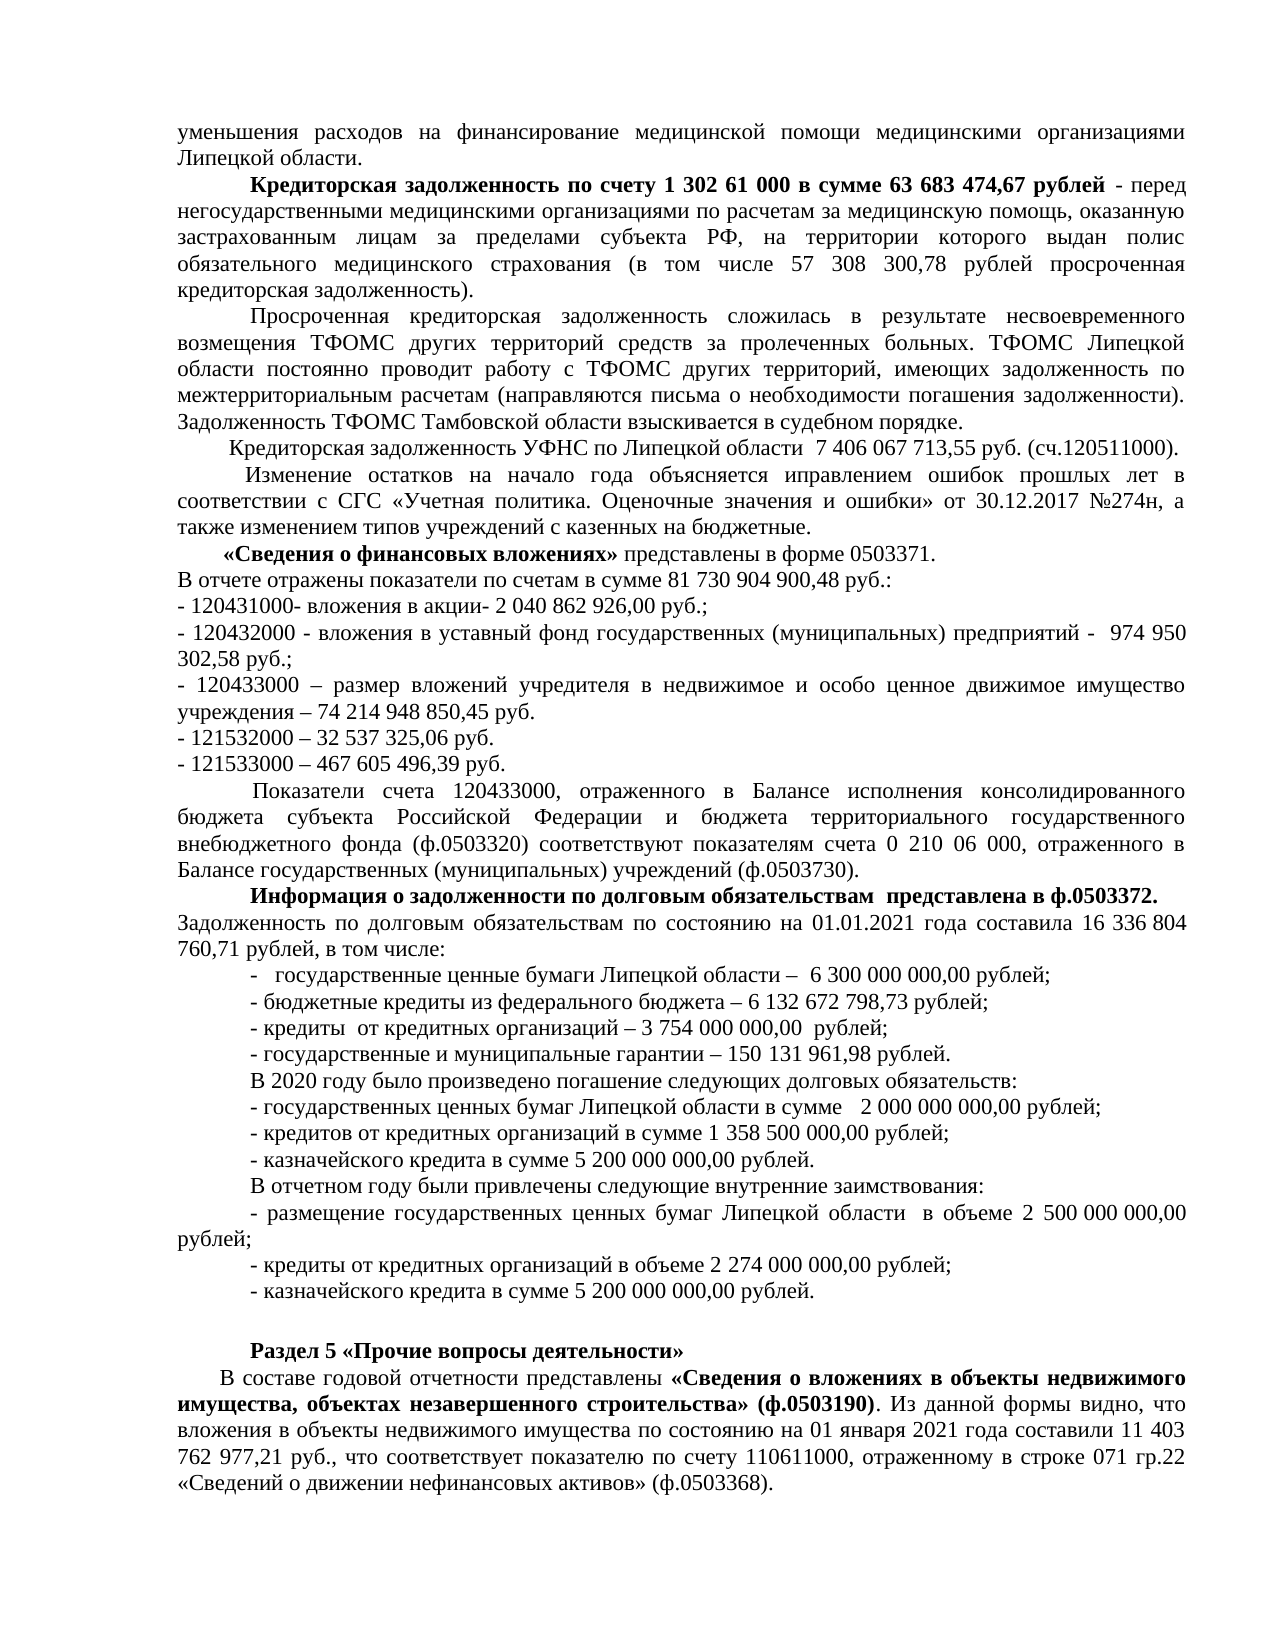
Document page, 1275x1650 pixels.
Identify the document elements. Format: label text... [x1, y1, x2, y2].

text - 120432000 - вложения в уставный фонд государственных (муниципальных) предприятий - 974 950 302,58 руб.; [177, 619, 1186, 671]
text - государственные и муниципальные гарантии – 150 131 961,98 рублей. [177, 1040, 1186, 1067]
text - государственные ценные бумаги Липецкой области – 6 300 000 000,00 рублей; [177, 961, 1186, 988]
text Кредиторская задолженность по счету 1 302 61 000 в сумме 63 683 474,67 рублей - перед негосударственными медицинскими организациями по расчетам за медицинскую помощь, оказанную застрахованным лицам за пределами субъекта РФ, на территории которого выдан полис обязательного медицинского страхования (в том числе 57 308 300,78 рублей просроченная кредиторская задолженность). [177, 171, 1186, 302]
text - 121532000 – 32 537 325,06 руб. [177, 724, 1186, 751]
text - государственных ценных бумаг Липецкой области в сумме 2 000 000 000,00 рублей; [177, 1093, 1186, 1119]
text - 120431000- вложения в акции- 2 040 862 926,00 руб.; [177, 592, 1186, 619]
text Показатели счета 120433000, отраженного в Балансе исполнения консолидированного бюджета субъекта Российской Федерации и бюджета территориального государственного внебюджетного фонда (ф.0503320) соответствуют показателям счета 0 210 06 000, отраженного в Балансе государственных (муниципальных) учреждений (ф.0503730). [177, 777, 1186, 882]
text - казначейского кредита в сумме 5 200 000 000,00 рублей. [177, 1146, 1186, 1172]
text «Сведения о финансовых вложениях» представлены в форме 0503371. [177, 540, 1186, 566]
text Изменение остатков на начало года объясняется иправлением ошибок прошлых лет в соответствии с СГС «Учетная политика. Оценочные значения и ошибки» от 30.12.2017 №274н, а также изменением типов учреждений с казенных на бюджетные. [177, 461, 1186, 540]
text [177, 118, 1186, 171]
text - кредитов от кредитных организаций в сумме 1 358 500 000,00 рублей; [177, 1119, 1186, 1146]
text - размещение государственных ценных бумаг Липецкой области в объеме 2 500 000 000,00 рублей; [177, 1198, 1186, 1251]
text - кредиты от кредитных организаций – 3 754 000 000,00 рублей; [177, 1014, 1186, 1040]
text Информация о задолженности по долговым обязательствам представлена в ф.0503372. [177, 882, 1186, 909]
text Раздел 5 «Прочие вопросы деятельности» [177, 1337, 1186, 1364]
text В отчете отражены показатели по счетам в сумме 81 730 904 900,48 руб.: [177, 566, 1186, 592]
text В 2020 году было произведено погашение следующих долговых обязательств: [177, 1067, 1186, 1093]
text В составе годовой отчетности представлены «Сведения о вложениях в объекты недвижимого имущества, объектах незавершенного строительства» (ф.0503190). Из данной формы видно, что вложения в объекты недвижимого имущества по состоянию на 01 января 2021 года составили 11 403 762 977,21 руб., что соответствует показателю по счету 110611000, отраженному в строке 071 гр.22 «Сведений о движении нефинансовых активов» (ф.0503368). [177, 1364, 1186, 1496]
text - казначейского кредита в сумме 5 200 000 000,00 рублей. [177, 1278, 1186, 1304]
text - кредиты от кредитных организаций в объеме 2 274 000 000,00 рублей; [177, 1251, 1186, 1278]
text В отчетном году были привлечены следующие внутренние заимствования: [177, 1172, 1186, 1198]
text - 121533000 – 467 605 496,39 руб. [177, 751, 1186, 777]
text - бюджетные кредиты из федерального бюджета – 6 132 672 798,73 рублей; [177, 988, 1186, 1014]
text Задолженность по долговым обязательствам по состоянию на 01.01.2021 года составила 16 336 804 760,71 рублей, в том числе: [177, 909, 1186, 961]
text - 120433000 – размер вложений учредителя в недвижимое и особо ценное движимое имущество учреждения – 74 214 948 850,45 руб. [177, 671, 1186, 724]
text Кредиторская задолженность УФНС по Липецкой области 7 406 067 713,55 руб. (сч.120511000). [177, 434, 1186, 461]
text Просроченная кредиторская задолженность сложилась в результате несвоевременного возмещения ТФОМС других территорий средств за пролеченных больных. ТФОМС Липецкой области постоянно проводит работу с ТФОМС других территорий, имеющих задолженность по межтерриториальным расчетам (направляются письма о необходимости погашения задолженности). Задолженность ТФОМС Тамбовской области взыскивается в судебном порядке. [177, 302, 1186, 434]
